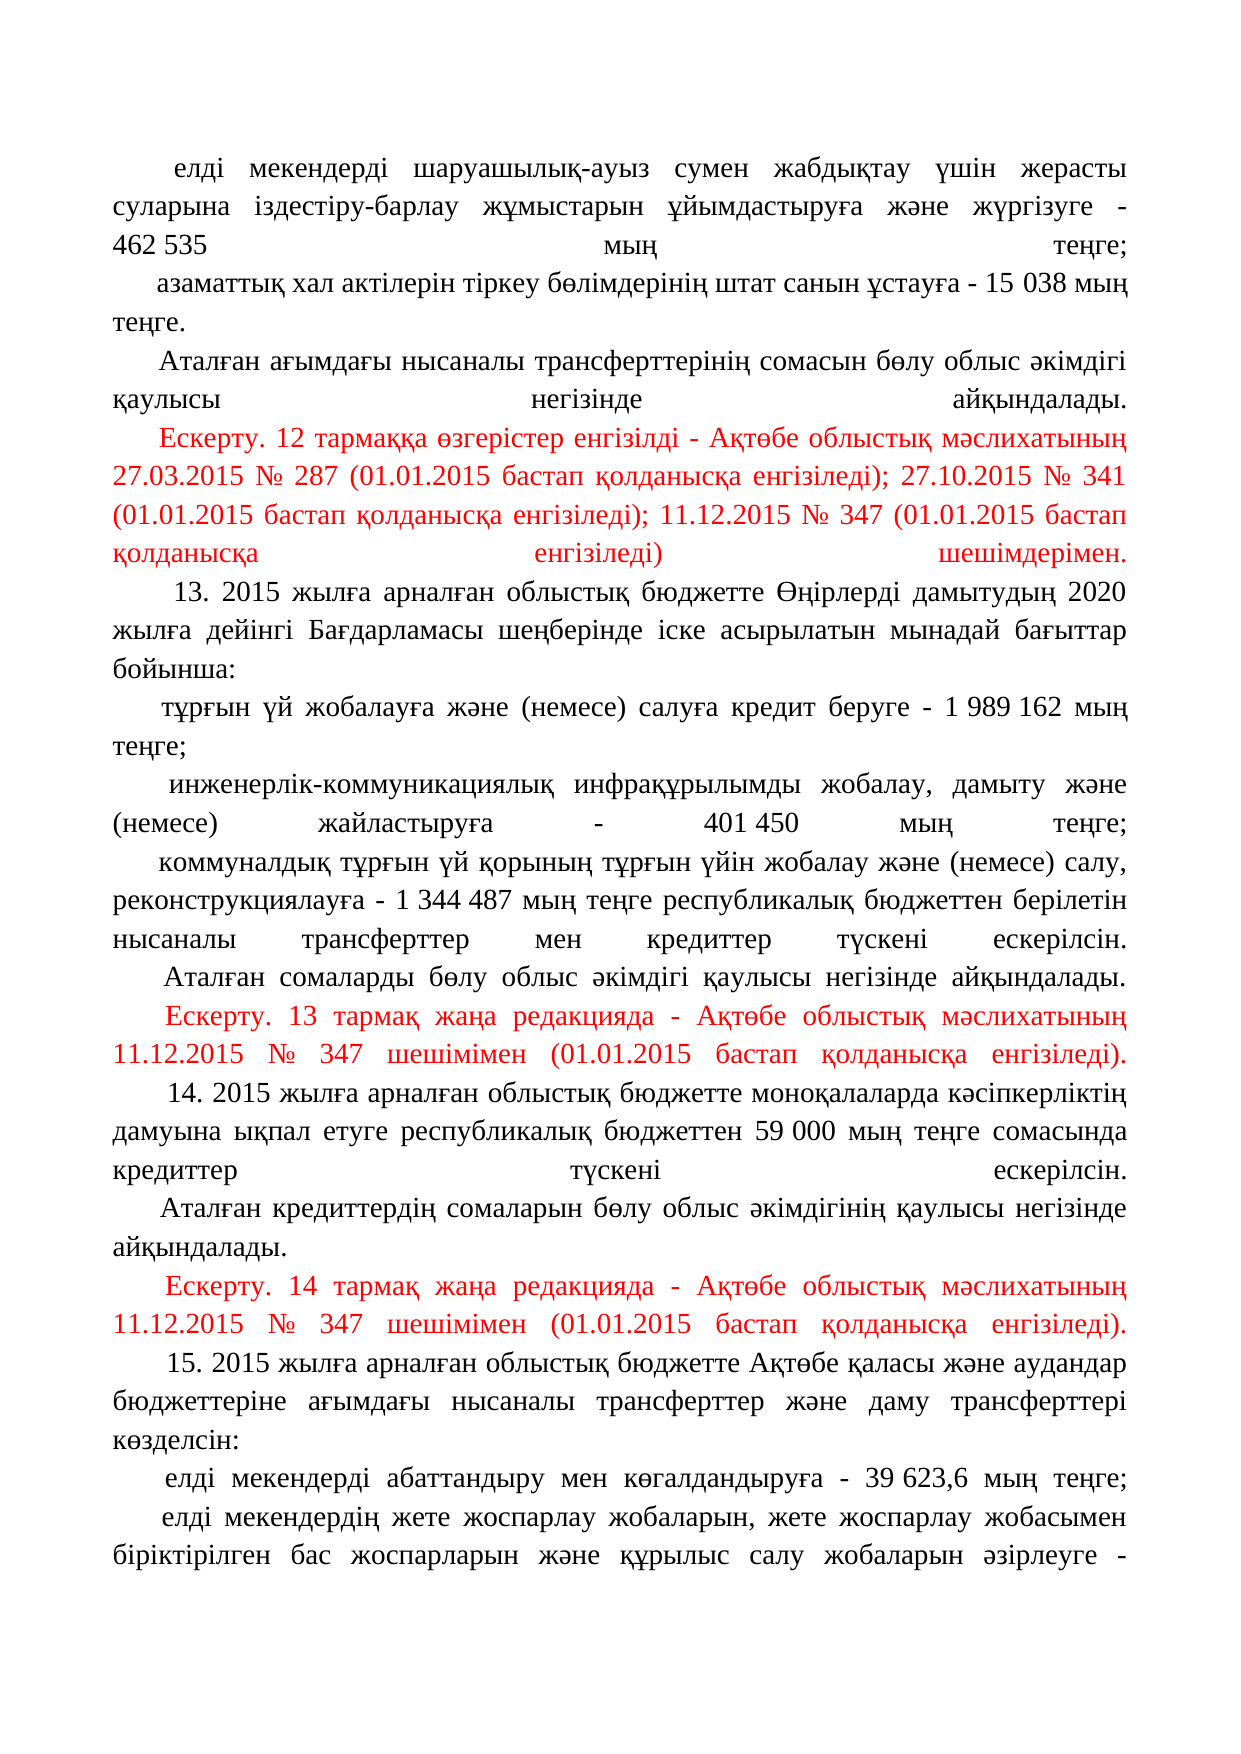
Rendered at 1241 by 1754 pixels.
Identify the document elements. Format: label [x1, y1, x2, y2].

text [112, 150, 1128, 1571]
